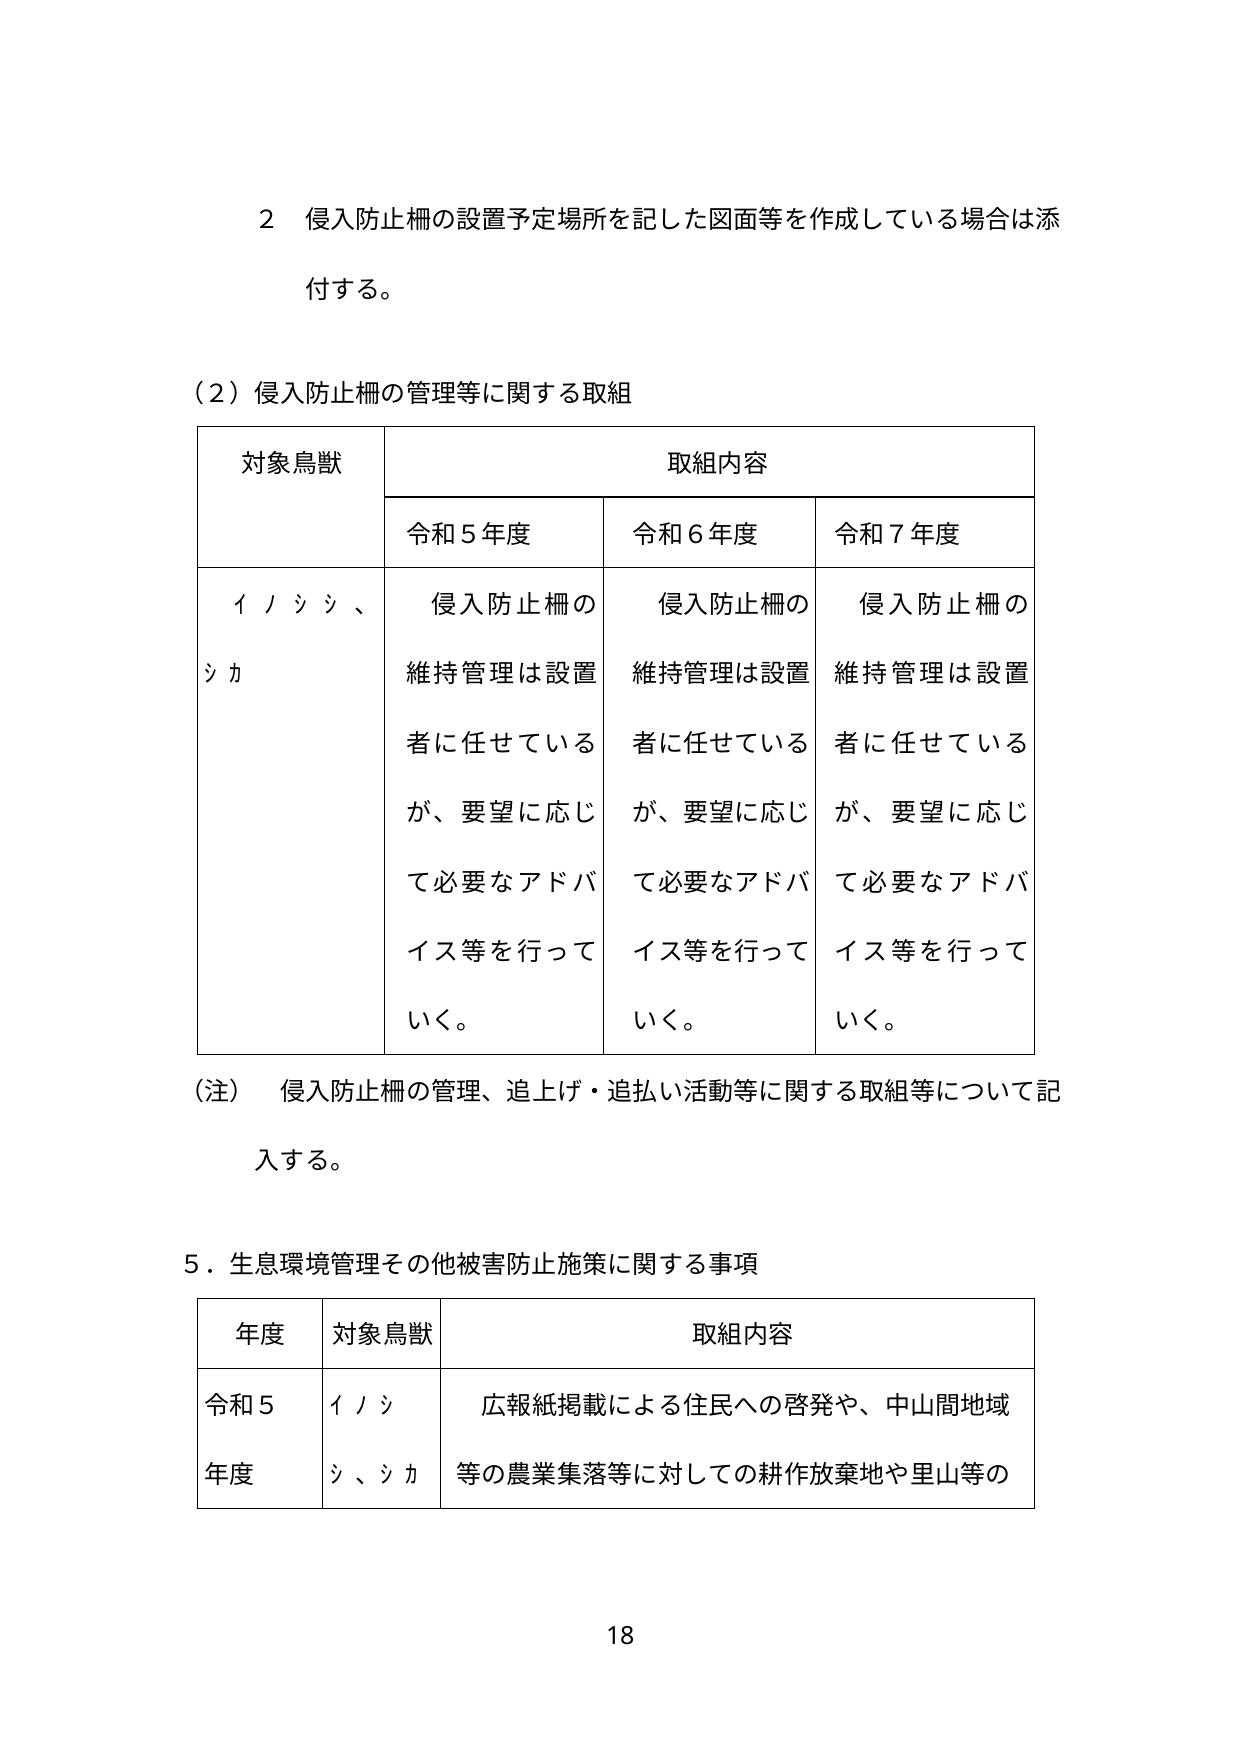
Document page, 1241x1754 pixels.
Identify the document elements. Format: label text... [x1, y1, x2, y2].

table_cell 令和７年度 [816, 498, 1034, 567]
table_header 年度 [198, 1299, 322, 1368]
table_header 対象鳥獣 [323, 1299, 440, 1368]
table_cell 侵入防止柵の維持管理は設置者に任せているが、要望に応じて必要なアドバイス等を行っていく。 [816, 568, 1034, 1053]
table_cell 侵入防止柵の維持管理は設置者に任せているが、要望に応じて必要なアドバイス等を行っていく。 [385, 568, 603, 1053]
table_header 取組内容 [385, 427, 1034, 496]
table_header 対象鳥獣 [198, 427, 384, 567]
table_cell 令和５ 年度 [198, 1369, 322, 1508]
table_cell 令和５年度 [385, 498, 603, 567]
text ５．生息環境管理その他被害防止施策に関する事項 [179, 1228, 1061, 1297]
table_header 取組内容 [441, 1299, 1034, 1368]
table_cell 侵入防止柵の維持管理は設置者に任せているが、要望に応じて必要なアドバイス等を行っていく。 [604, 568, 815, 1053]
table_cell 令和６年度 [604, 498, 815, 567]
text 入する。 [179, 1124, 1061, 1193]
table_cell ｲﾉｼｼ、ｼｶ ｱﾗｲｸﾞﾏ [323, 1369, 440, 1508]
text ２ 侵入防止柵の設置予定場所を記した図面等を作成している場合は添付する。 [179, 183, 1061, 322]
text （注） 侵入防止柵の管理、追上げ・追払い活動等に関する取組等について記 [179, 1054, 1061, 1124]
table_cell ｲﾉｼｼ、ｼｶ [198, 568, 384, 1053]
text （２）侵入防止柵の管理等に関する取組 [179, 357, 1061, 426]
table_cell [441, 1369, 1034, 1508]
